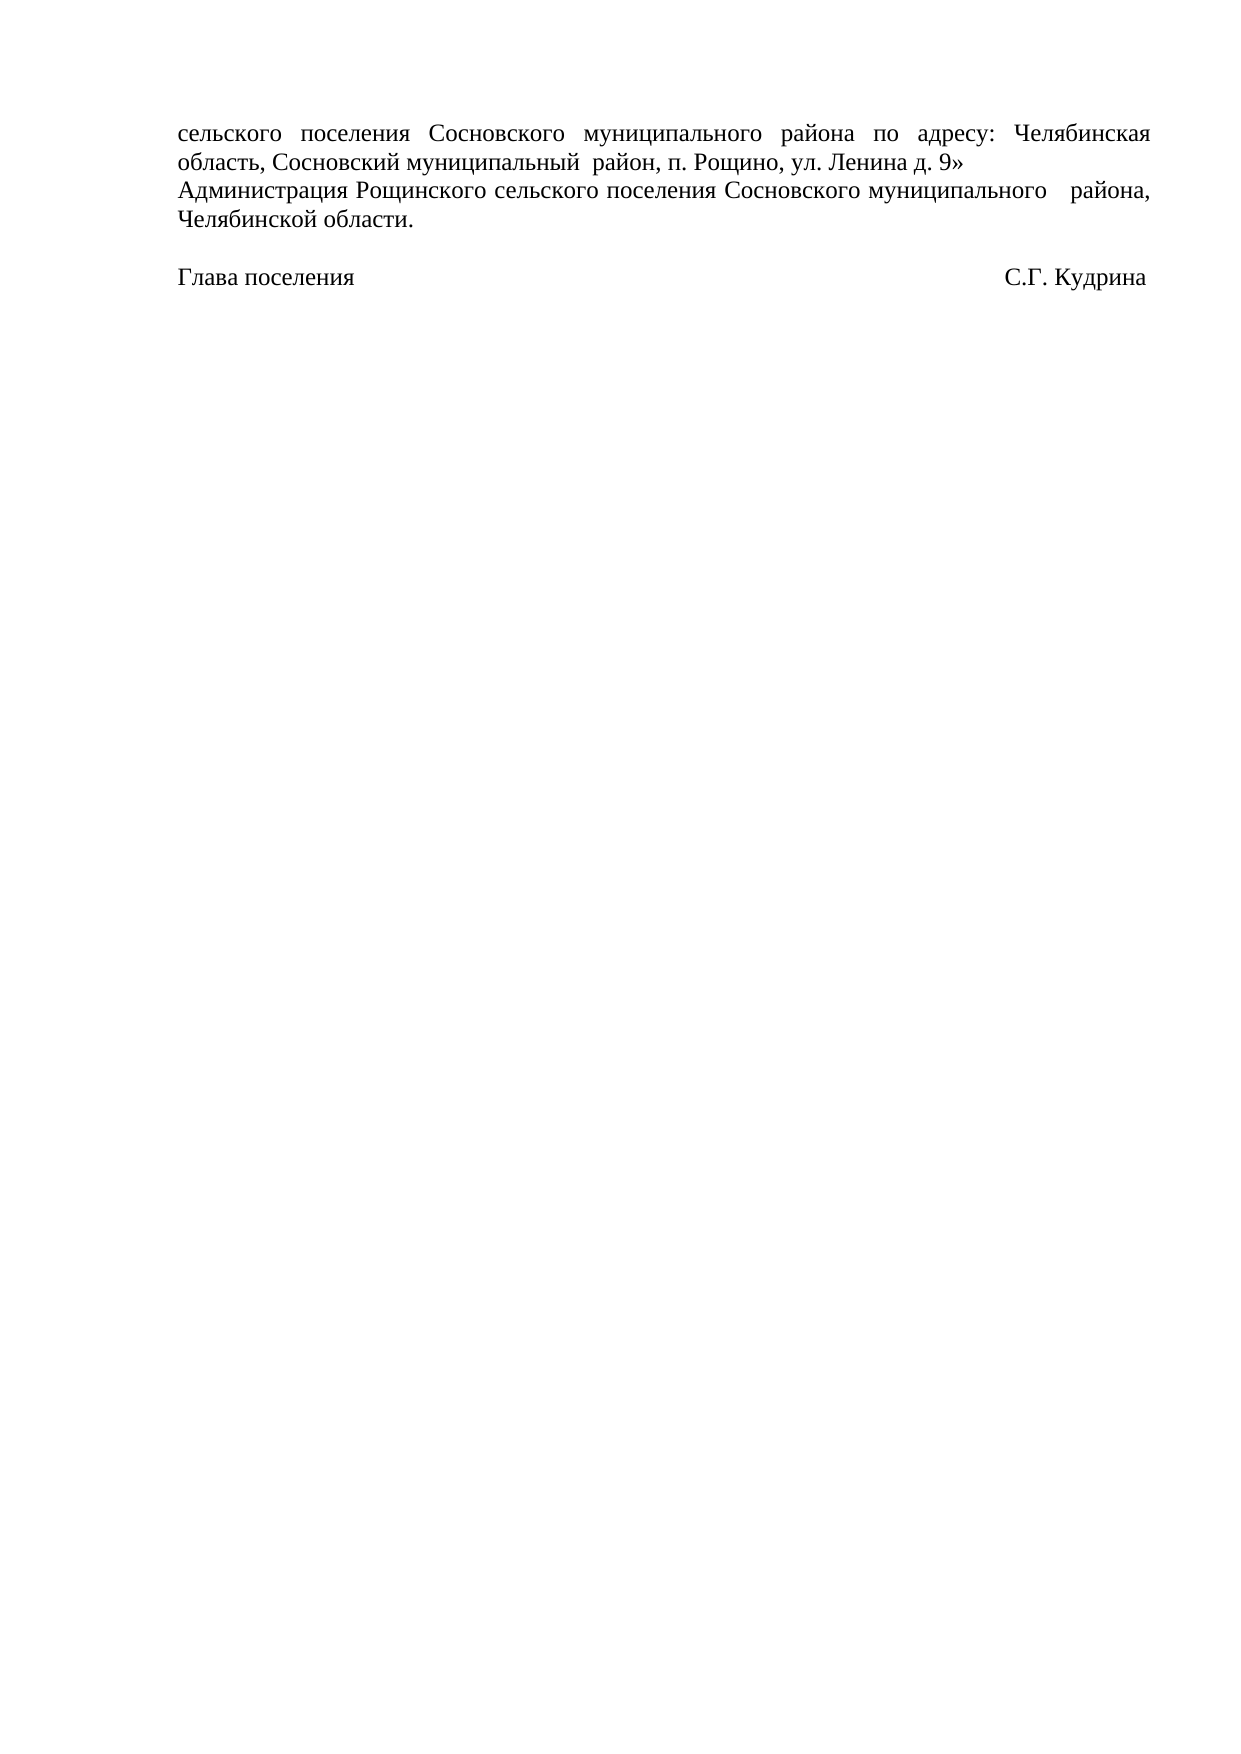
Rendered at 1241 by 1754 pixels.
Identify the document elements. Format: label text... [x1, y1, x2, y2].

text Администрация Рощинского сельского поселения Сосновского муниципального района, Челябинской области. [177, 176, 1152, 233]
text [177, 118, 1152, 176]
text Глава поселения С.Г. Кудрина [177, 262, 1152, 291]
